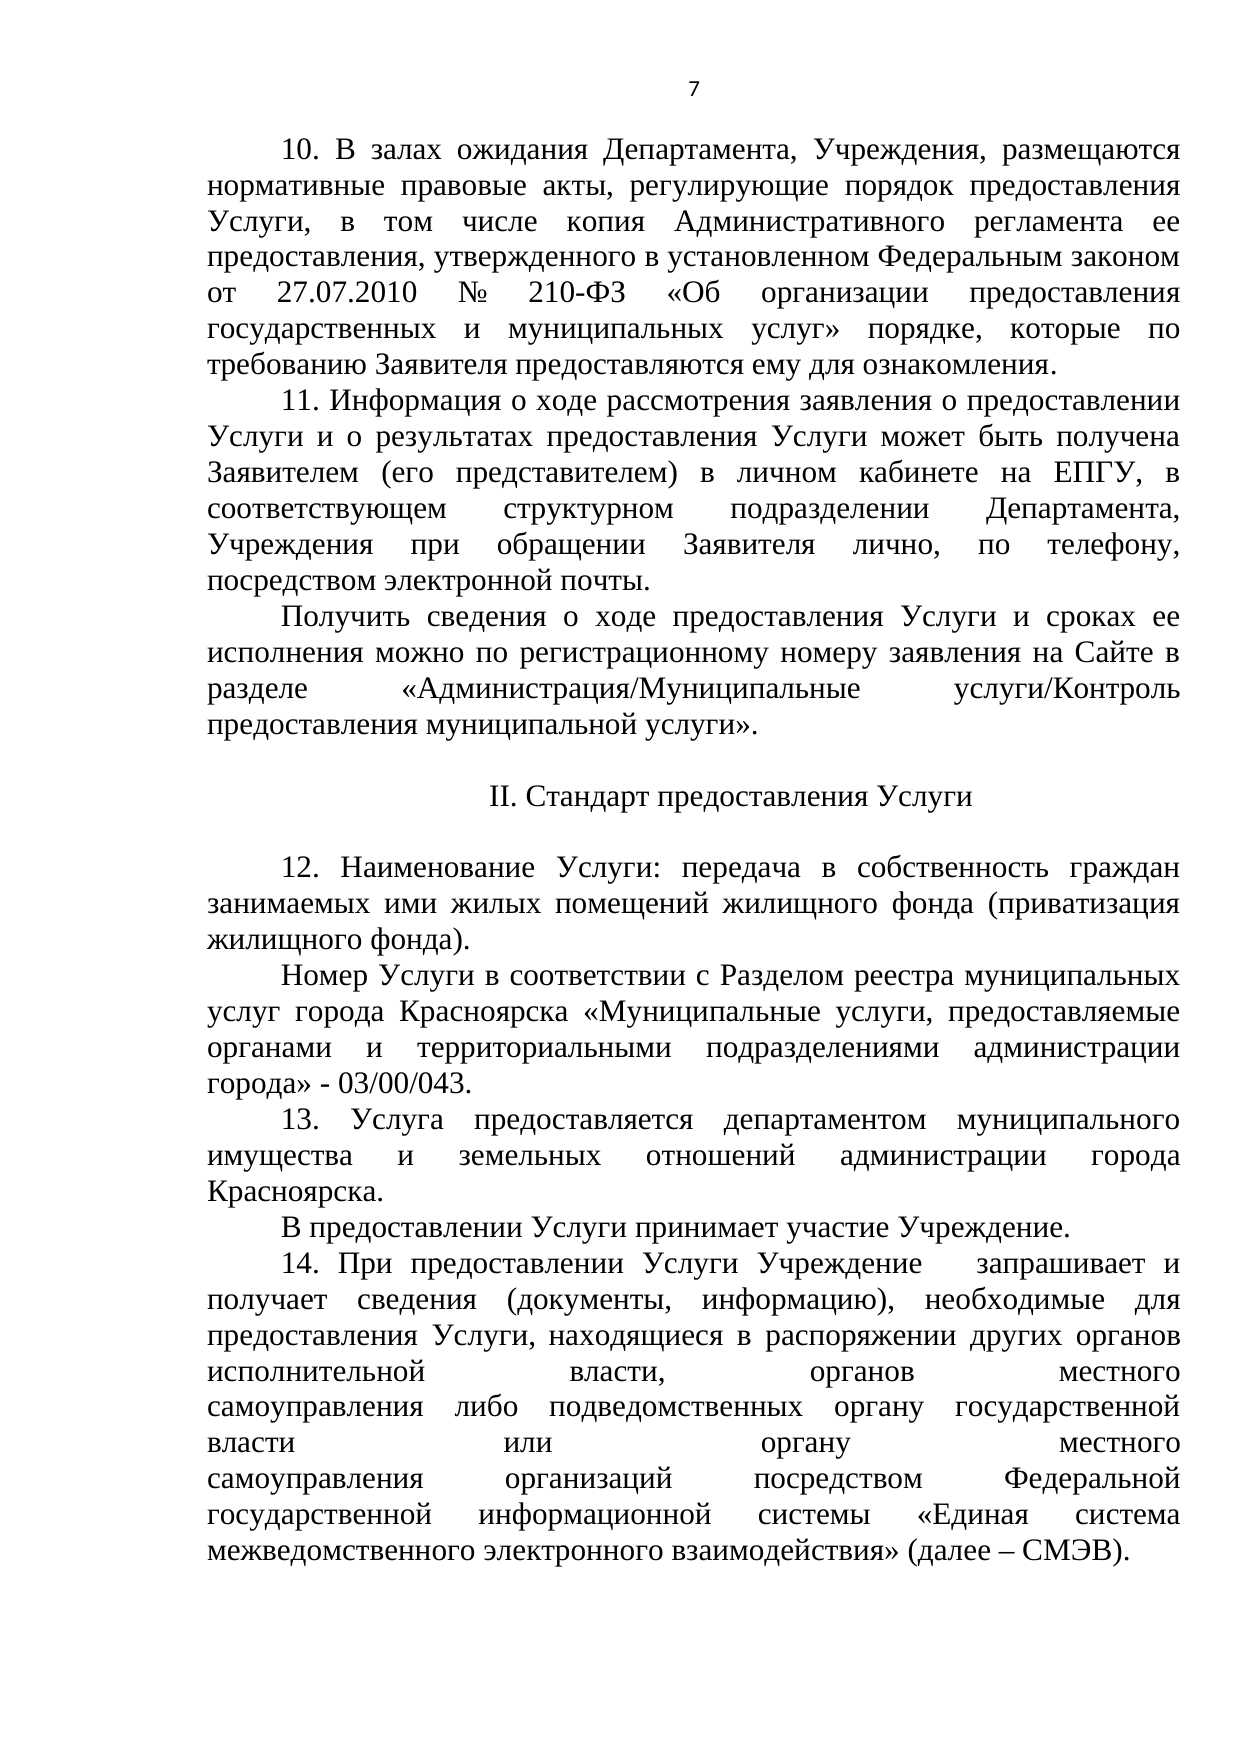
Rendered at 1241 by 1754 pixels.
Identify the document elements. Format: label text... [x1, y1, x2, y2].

text 14. При предоставлении Услуги Учреждение запрашивает и получает сведения (документы, информацию), необходимые для предоставления Услуги, находящиеся в распоряжении других органов исполнительной власти, органов местного самоуправления либо подведомственных органу государственной власти или органу местного самоуправления организаций посредством Федеральной государственной информационной системы «Единая система межведомственного электронного взаимодействия» (далее – СМЭВ). [207, 1244, 1181, 1567]
text 12. Наименование Услуги: передача в собственность граждан занимаемых ими жилых помещений жилищного фонда (приватизация жилищного фонда). [207, 849, 1181, 956]
text 11. Информация о ходе рассмотрения заявления о предоставлении Услуги и о результатах предоставления Услуги может быть получена Заявителем (его представителем) в личном кабинете на ЕПГУ, в соответствующем структурном подразделении Департамента, Учреждения при обращении Заявителя лично, по телефону, посредством электронной почты. [207, 381, 1181, 597]
text 10. В залах ожидания Департамента, Учреждения, размещаются нормативные правовые акты, регулирующие порядок предоставления Услуги, в том числе копия Административного регламента ее предоставления, утвержденного в установленном Федеральным законом от 27.07.2010 № 210-ФЗ «Об организации предоставления государственных и муниципальных услуг» порядке, которые по требованию Заявителя предоставляются ему для ознакомления. [207, 130, 1181, 381]
text 13. Услуга предоставляется департаментом муниципального имущества и земельных отношений администрации города Красноярска. [207, 1100, 1181, 1208]
text Номер Услуги в соответствии с Разделом реестра муниципальных услуг города Красноярска «Муниципальные услуги, предоставляемые органами и территориальными подразделениями администрации города» - 03/00/043. [207, 956, 1181, 1100]
text В предоставлении Услуги принимает участие Учреждение. [207, 1208, 1181, 1244]
text Получить сведения о ходе предоставления Услуги и сроках ее исполнения можно по регистрационному номеру заявления на Сайте в разделе «Администрация/Муниципальные услуги/Контроль предоставления муниципальной услуги». [207, 597, 1181, 741]
text II. Стандарт предоставления Услуги [207, 777, 1181, 813]
